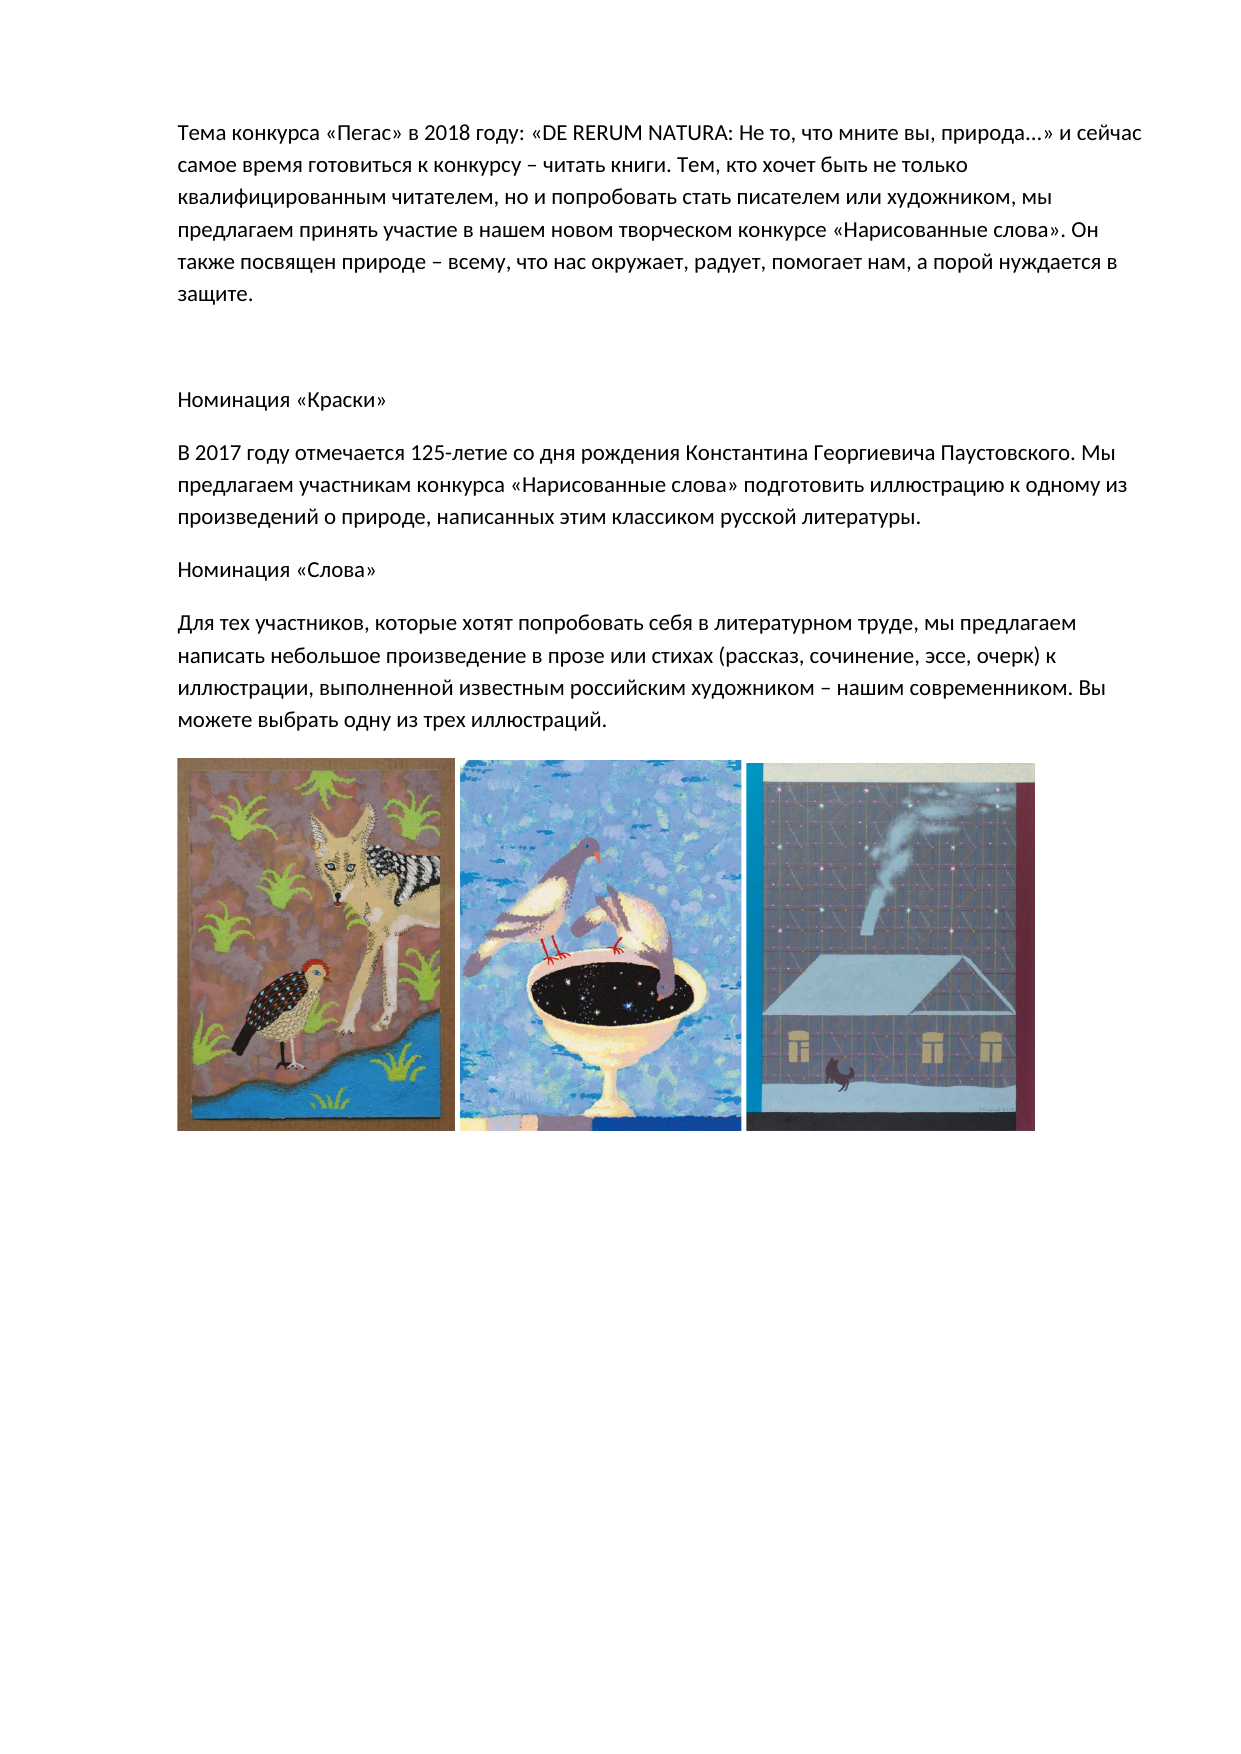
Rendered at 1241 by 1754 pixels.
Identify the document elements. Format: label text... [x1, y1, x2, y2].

picture [177, 758, 455, 1131]
picture [460, 760, 742, 1131]
picture [746, 763, 1035, 1131]
text Номинация «Слова» [177, 556, 1152, 583]
text Номинация «Краски» [177, 385, 1152, 413]
text Для тех участников, которые хотят попробовать себя в литературном труде, мы предлагаем написать небольшое произведение в прозе или стихах (рассказ, сочинение, эссе, очерк) к иллюстрации, выполненной известным российским художником – нашим современником. Вы можете выбрать одну из трех иллюстраций. [177, 608, 1152, 733]
text В 2017 году отмечается 125-летие со дня рождения Константина Георгиевича Паустовского. Мы предлагаем участникам конкурса «Нарисованные слова» подготовить иллюстрацию к одному из произведений о природе, написанных этим классиком русской литературы. [177, 438, 1152, 531]
text Тема конкурса «Пегас» в 2018 году: «DE RERUM NATURA: Не то, что мните вы, природа...» и сейчас самое время готовиться к конкурсу – читать книги. Тем, кто хочет быть не только квалифицированным читателем, но и попробовать стать писателем или художником, мы предлагаем принять участие в нашем новом творческом конкурсе «Нарисованные слова». Он также посвящен природе – всему, что нас окружает, радует, помогает нам, а порой нуждается в защите. [177, 118, 1152, 307]
